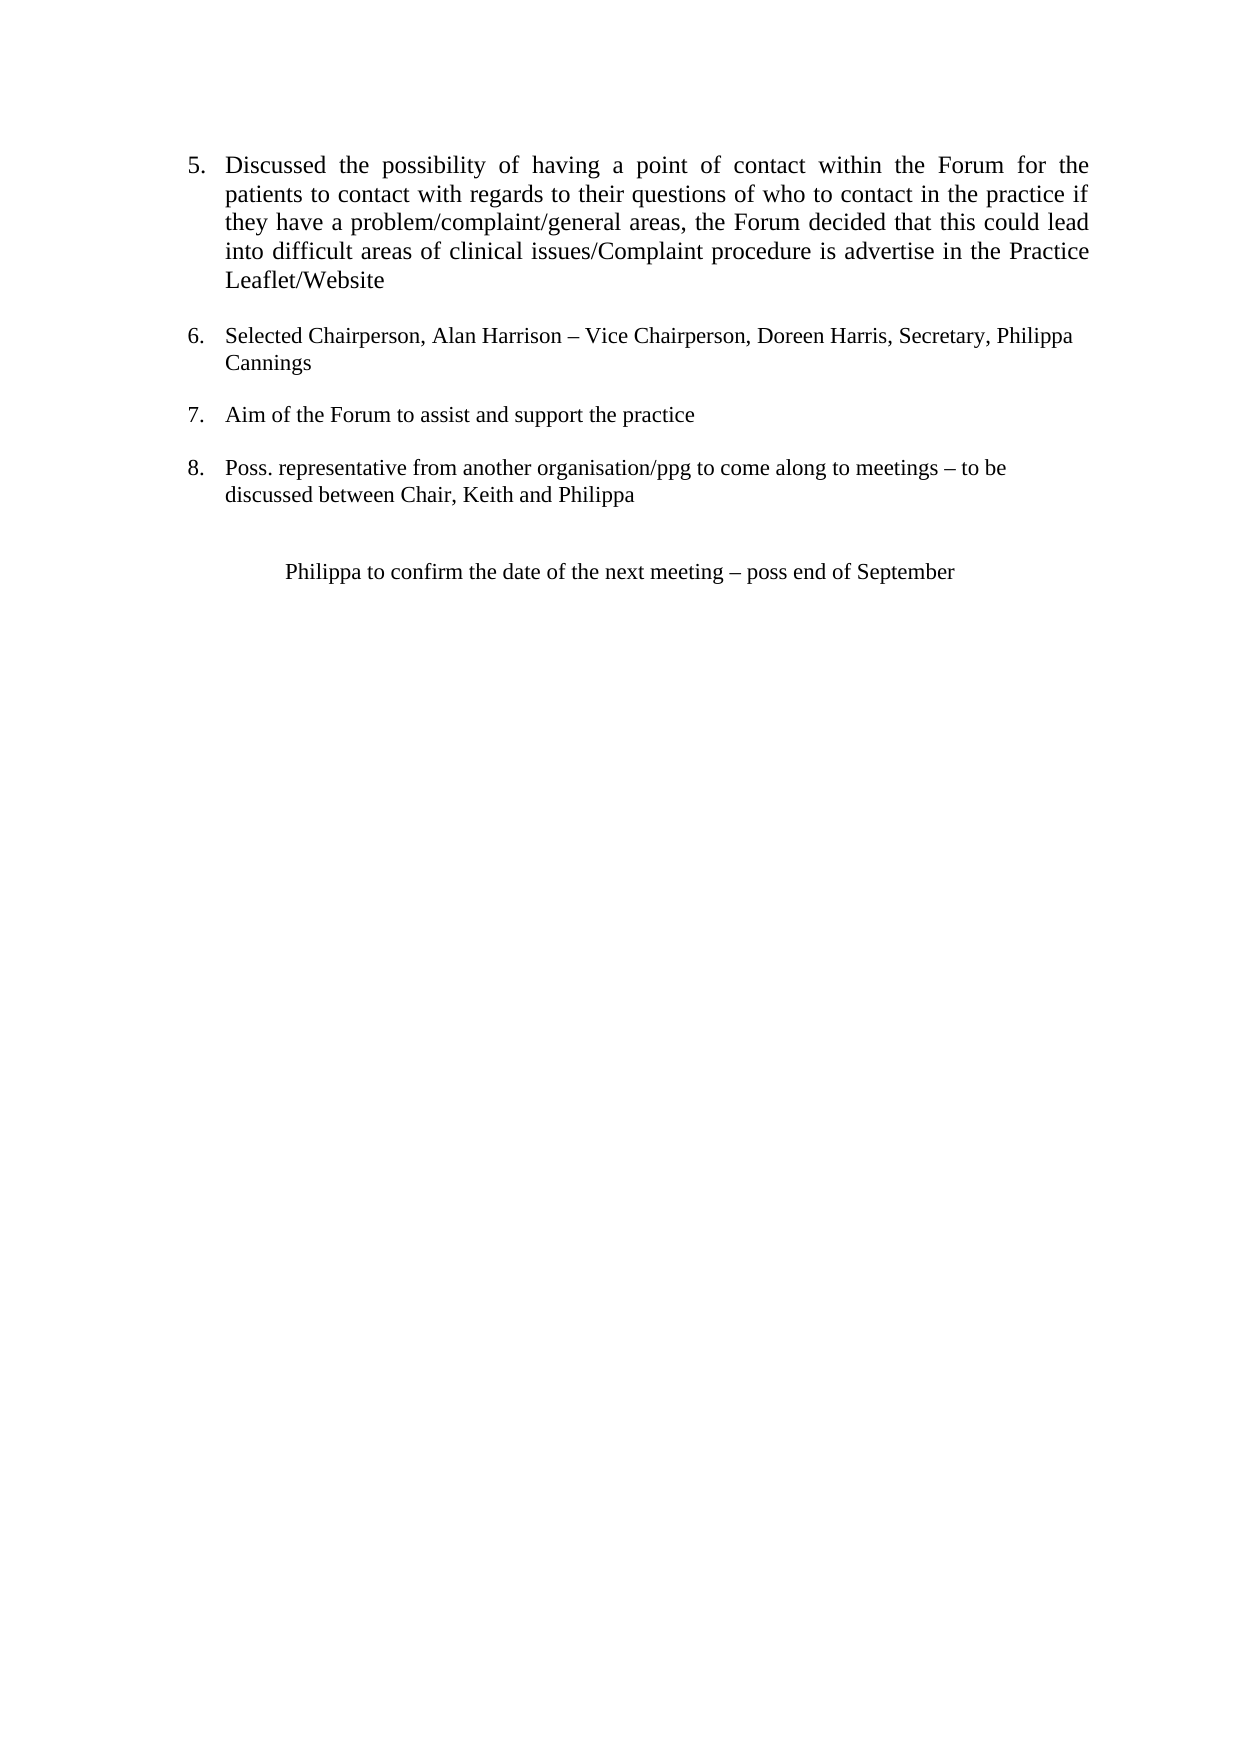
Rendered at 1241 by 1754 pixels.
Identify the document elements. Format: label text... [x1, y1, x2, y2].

list Discussed the possibility of having a point of contact within the Forum for the patients to contact with regards to their questions of who to contact in the practice if they have a problem/complaint/general areas, the Forum decided that this could lead into difficult areas of clinical issues/Complaint procedure is advertise in the Practice Leaflet/Website [187, 150, 1090, 294]
text Philippa to confirm the date of the next meeting – poss end of September [150, 558, 1090, 584]
list Poss. representative from another organisation/ppg to come along to meetings – to be discussed between Chair, Keith and Philippa [187, 454, 1090, 507]
list Selected Chairperson, Alan Harrison – Vice Chairperson, Doreen Harris, Secretary, Philippa Cannings [187, 322, 1090, 375]
list Aim of the Forum to assist and support the practice [187, 402, 1090, 428]
